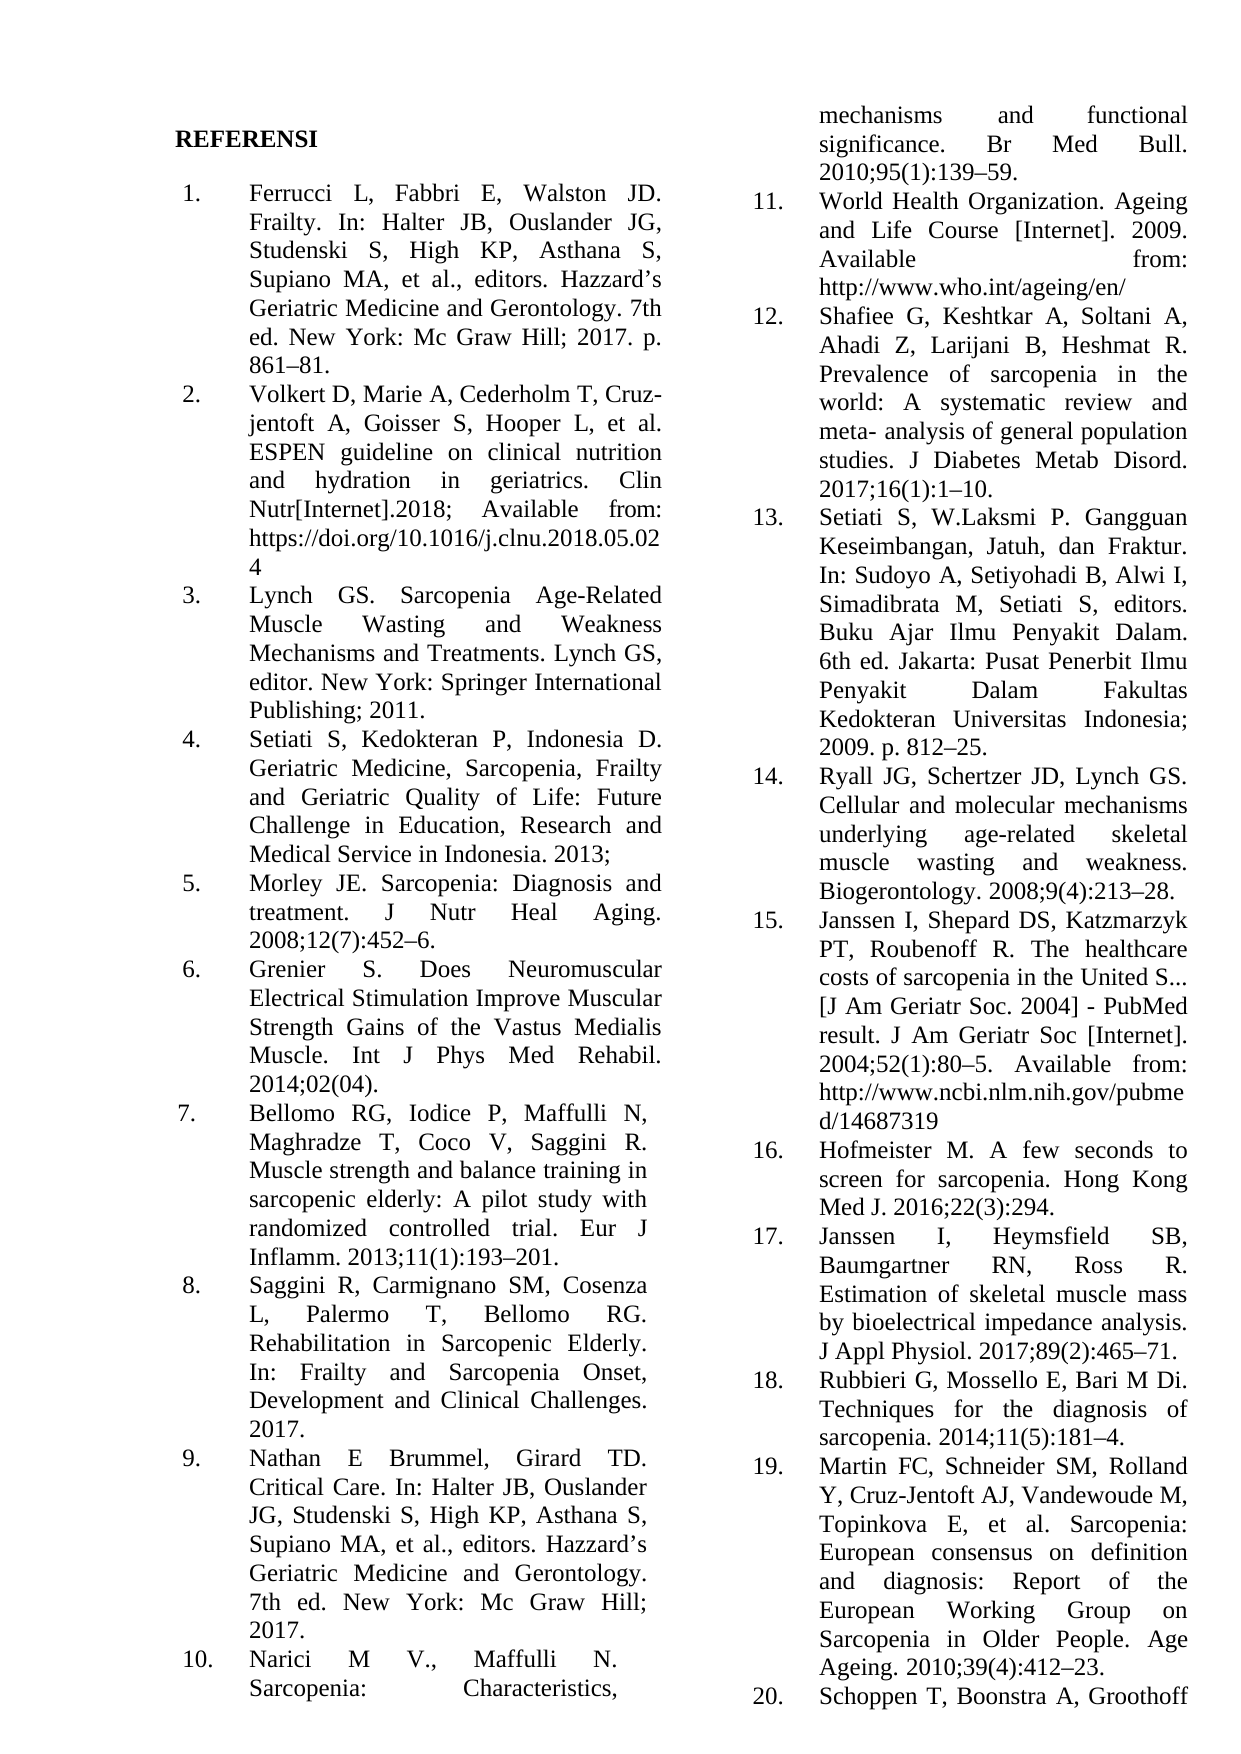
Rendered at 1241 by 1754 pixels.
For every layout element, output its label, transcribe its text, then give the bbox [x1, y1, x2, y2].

list Morley JE. Sarcopenia: Diagnosis and treatment. J Nutr Heal Aging. 2008;12(7):452–6. [182, 868, 662, 954]
list Saggini R, Carmignano SM, Cosenza L, Palermo T, Bellomo RG. Rehabilitation in Sarcopenic Elderly. In: Frailty and Sarcopenia Onset, Development and Clinical Challenges. 2017. [182, 1271, 647, 1443]
list Janssen I, Shepard DS, Katzmarzyk PT, Roubenoff R. The healthcare costs of sarcopenia in the United S... [J Am Geriatr Soc. 2004] - PubMed result. J Am Geriatr Soc [Internet]. 2004;52(1):80–5. Available from: http://www.ncbi.nlm.nih.gov/pubmed/14687319 [752, 905, 1188, 1135]
list Nathan E Brummel, Girard TD. Critical Care. In: Halter JB, Ouslander JG, Studenski S, High KP, Asthana S, Supiano MA, et al., editors. Hazzard’s Geriatric Medicine and Gerontology. 7th ed. New York: Mc Graw Hill; 2017. [182, 1443, 647, 1644]
list Setiati S, W.Laksmi P. Gangguan Keseimbangan, Jatuh, dan Fraktur. In: Sudoyo A, Setiyohadi B, Alwi I, Simadibrata M, Setiati S, editors. Buku Ajar Ilmu Penyakit Dalam. 6th ed. Jakarta: Pusat Penerbit Ilmu Penyakit Dalam Fakultas Kedokteran Universitas Indonesia; 2009. p. 812–25. [752, 502, 1188, 761]
list Janssen I, Heymsfield SB, Baumgartner RN, Ross R. Estimation of skeletal muscle mass by bioelectrical impedance analysis. J Appl Physiol. 2017;89(2):465–71. [752, 1221, 1188, 1365]
subtitle REFERENSI [175, 124, 662, 153]
list Martin FC, Schneider SM, Rolland Y, Cruz-Jentoft AJ, Vandewoude M, Topinkova E, et al. Sarcopenia: European consensus on definition and diagnosis: Report of the European Working Group on Sarcopenia in Older People. Age Ageing. 2010;39(4):412–23. [752, 1451, 1188, 1681]
list Narici M V., Maffulli N. Sarcopenia: Characteristics, mechanisms and functional significance. Br Med Bull. 2010;95(1):139–59. [752, 100, 1188, 186]
list Volkert D, Marie A, Cederholm T, Cruz-jentoft A, Goisser S, Hooper L, et al. ESPEN guideline on clinical nutrition and hydration in geriatrics. Clin Nutr[Internet].2018; Available from: https://doi.org/10.1016/j.clnu.2018.05.024 [182, 379, 662, 581]
list Ryall JG, Schertzer JD, Lynch GS. Cellular and molecular mechanisms underlying age-related skeletal muscle wasting and weakness. Biogerontology. 2008;9(4):213–28. [752, 761, 1188, 905]
list Grenier S. Does Neuromuscular Electrical Stimulation Improve Muscular Strength Gains of the Vastus Medialis Muscle. Int J Phys Med Rehabil. 2014;02(04). [182, 954, 662, 1098]
list Hofmeister M. A few seconds to screen for sarcopenia. Hong Kong Med J. 2016;22(3):294. [752, 1135, 1188, 1221]
list Shafiee G, Keshtkar A, Soltani A, Ahadi Z, Larijani B, Heshmat R. Prevalence of sarcopenia in the world: A systematic review and meta- analysis of general population studies. J Diabetes Metab Disord. 2017;16(1):1–10. [752, 301, 1188, 502]
list Rubbieri G, Mossello E, Bari M Di. Techniques for the diagnosis of sarcopenia. 2014;11(5):181–4. [752, 1365, 1188, 1451]
list Lynch GS. Sarcopenia Age-Related Muscle Wasting and Weakness Mechanisms and Treatments. Lynch GS, editor. New York: Springer International Publishing; 2011. [182, 581, 662, 724]
list Bellomo RG, Iodice P, Maffulli N, Maghradze T, Coco V, Saggini R. Muscle strength and balance training in sarcopenic elderly: A pilot study with randomized controlled trial. Eur J Inflamm. 2013;11(1):193–201. [177, 1098, 647, 1271]
list Narici M V., Maffulli N. Sarcopenia: Characteristics, mechanisms and functional significance. Br Med Bull. 2010;95(1):139–59. [182, 1644, 618, 1702]
list World Health Organization. Ageing and Life Course [Internet]. 2009. Available from: http://www.who.int/ageing/en/ [752, 186, 1188, 301]
list Ferrucci L, Fabbri E, Walston JD. Frailty. In: Halter JB, Ouslander JG, Studenski S, High KP, Asthana S, Supiano MA, et al., editors. Hazzard’s Geriatric Medicine and Gerontology. 7th ed. New York: Mc Graw Hill; 2017. p. 861–81. [182, 178, 662, 379]
list Setiati S, Kedokteran P, Indonesia D. Geriatric Medicine, Sarcopenia, Frailty and Geriatric Quality of Life: Future Challenge in Education, Research and Medical Service in Indonesia. 2013; [182, 724, 662, 868]
